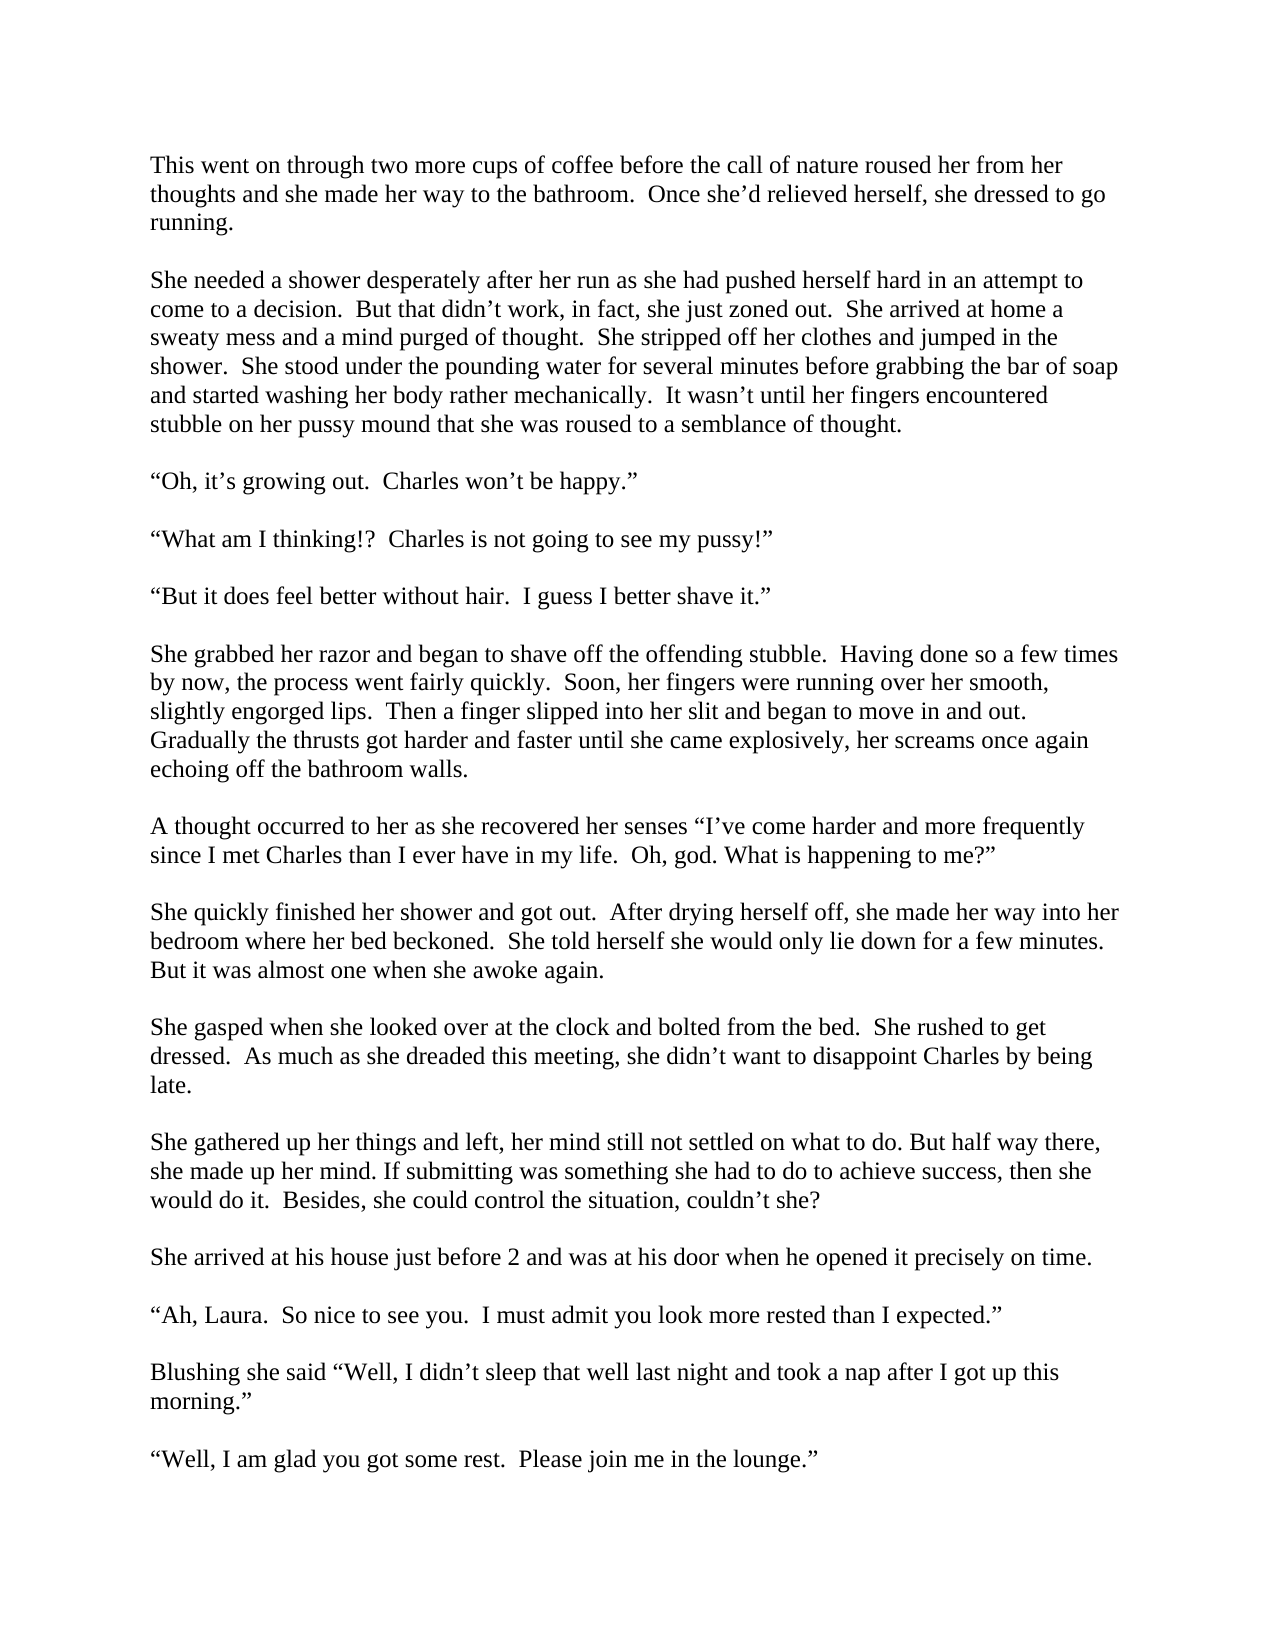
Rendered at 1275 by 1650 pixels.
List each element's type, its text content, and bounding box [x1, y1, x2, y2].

text She arrived at his house just before 2 and was at his door when he opened it precisely on time. [150, 1242, 1125, 1271]
text She gathered up her things and left, her mind still not settled on what to do. But half way there, she made up her mind. If submitting was something she had to do to achieve success, then she would do it. Besides, she could control the situation, couldn’t she? [150, 1127, 1125, 1214]
text She grabbed her razor and began to shave off the offending stubble. Having done so a few times by now, the process went fairly quickly. Soon, her fingers were running over her smooth, slightly engorged lips. Then a finger slipped into her slit and began to move in and out. Gradually the thrusts got harder and faster until she came explosively, her screams once again echoing off the bathroom walls. [150, 639, 1125, 782]
text “Oh, it’s growing out. Charles won’t be happy.” [150, 466, 1125, 495]
text She needed a shower desperately after her run as she had pushed herself hard in an attempt to come to a decision. But that didn’t work, in fact, she just zoned out. She arrived at home a sweaty mess and a mind purged of thought. She stripped off her clothes and jumped in the shower. She stood under the pounding water for several minutes before grabbing the bar of soap and started washing her body rather mechanically. It wasn’t until her fingers encountered stubble on her pussy mound that she was roused to a semblance of thought. [150, 265, 1125, 437]
text “Well, I am glad you got some rest. Please join me in the lounge.” [150, 1444, 1125, 1472]
text “Ah, Laura. So nice to see you. I must admit you look more rested than I expected.” [150, 1300, 1125, 1329]
text “But it does feel better without hair. I guess I better shave it.” [150, 581, 1125, 610]
text She quickly finished her shower and got out. After drying herself off, she made her way into her bedroom where her bed beckoned. She told herself she would only lie down for a few minutes. But it was almost one when she awoke again. [150, 897, 1125, 984]
text This went on through two more cups of coffee before the call of nature roused her from her thoughts and she made her way to the bathroom. Once she’d relieved herself, she dressed to go running. [150, 150, 1125, 236]
text Blushing she said “Well, I didn’t sleep that well last night and took a nap after I got up this morning.” [150, 1357, 1125, 1415]
text She gasped when she looked over at the clock and bolted from the bed. She rushed to get dressed. As much as she dreaded this meeting, she didn’t want to disappoint Charles by being late. [150, 1012, 1125, 1099]
text “What am I thinking!? Charles is not going to see my pussy!” [150, 524, 1125, 552]
text A thought occurred to her as she recovered her senses “I’ve come harder and more frequently since I met Charles than I ever have in my life. Oh, god. What is happening to me?” [150, 811, 1125, 869]
